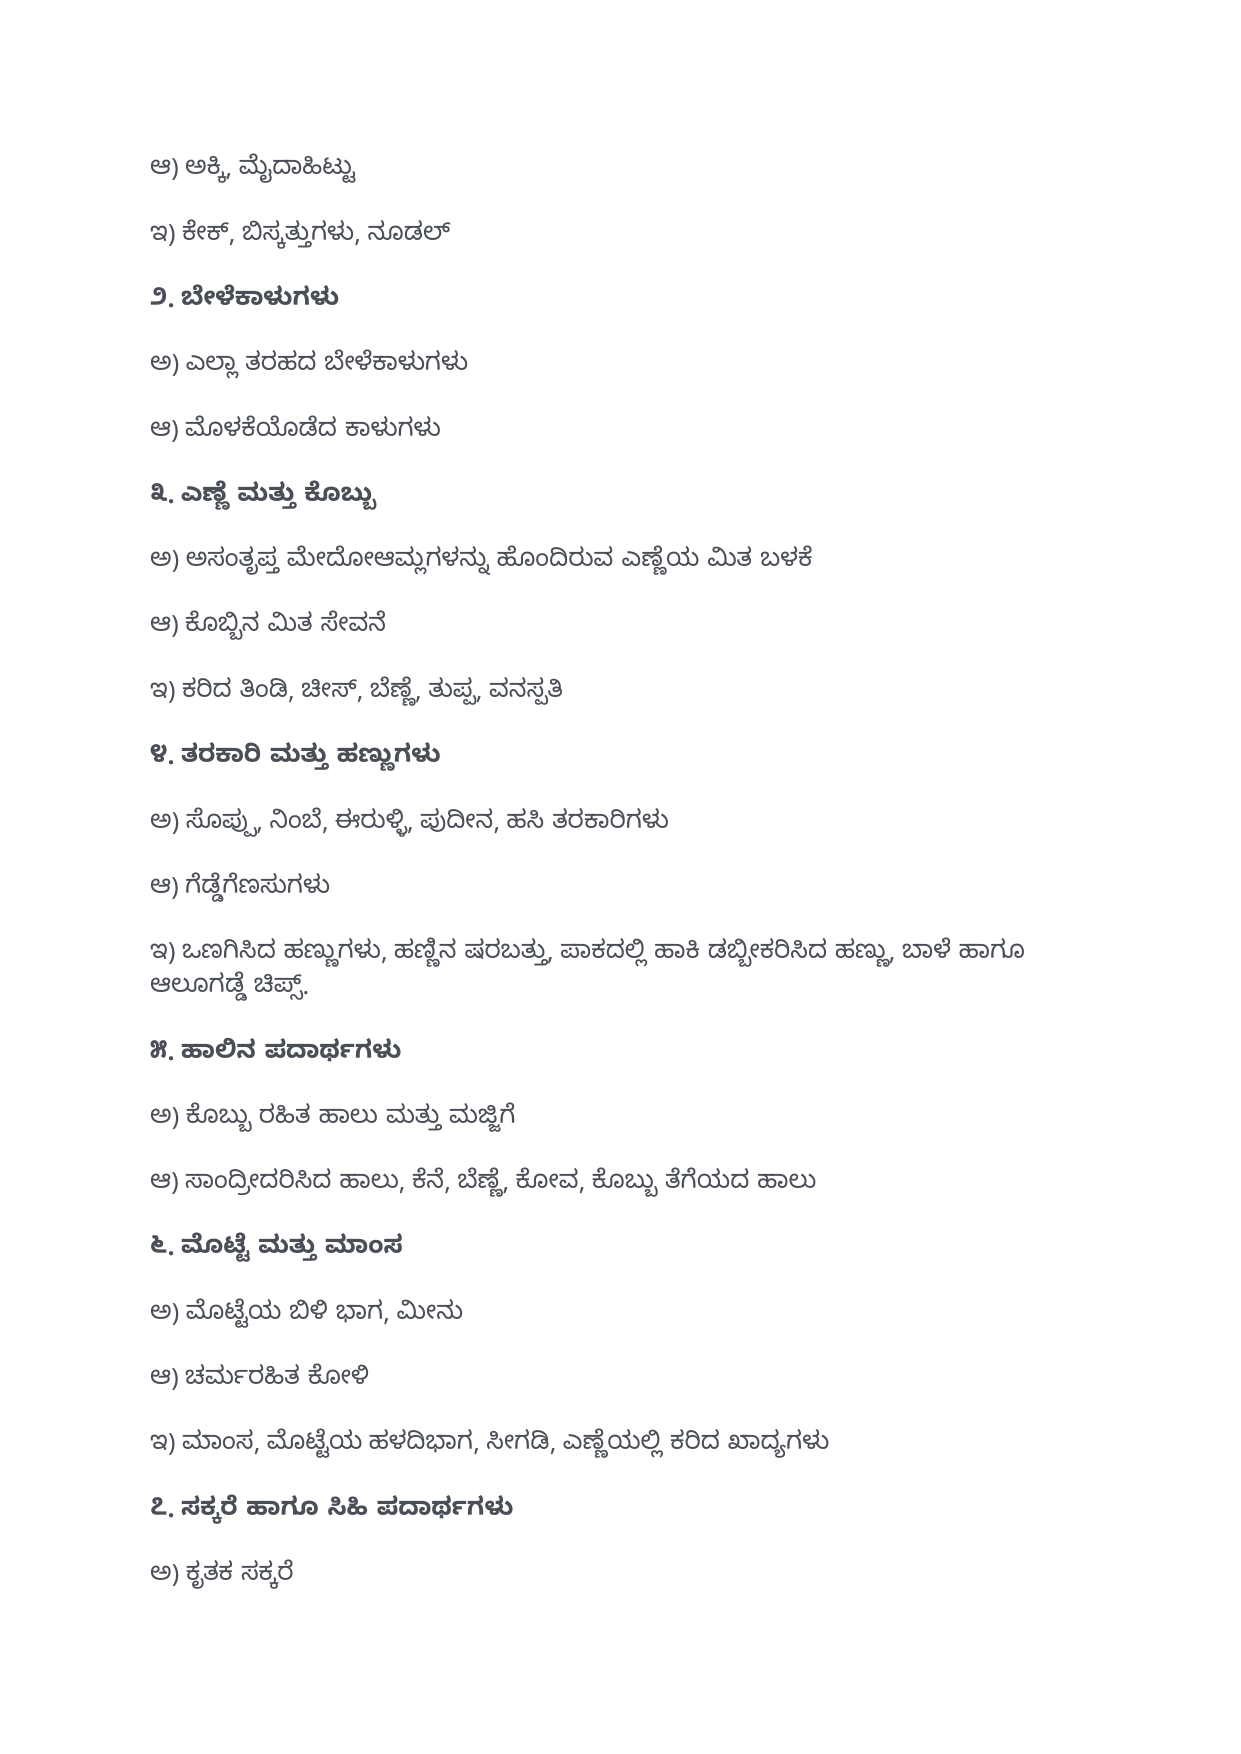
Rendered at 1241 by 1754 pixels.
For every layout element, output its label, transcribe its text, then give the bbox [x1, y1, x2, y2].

text ಅ) ಸೊಪ್ಪು, ನಿಂಬೆ, ಈರುಳ್ಳಿ, ಪುದೀನ, ಹಸಿ ತರಕಾರಿಗಳು [150, 803, 1090, 837]
text ಅ) ಮೊಟ್ಟೆಯ ಬಿಳಿ ಭಾಗ, ಮೀನು [150, 1294, 1090, 1328]
text ಇ) ಮಾಂಸ, ಮೊಟ್ಟೆಯ ಹಳದಿಭಾಗ, ಸೀಗಡಿ, ಎಣ್ಣೆಯಲ್ಲಿ ಕರಿದ ಖಾದ್ಯಗಳು [150, 1425, 1090, 1459]
text ಆ) ಮೊಳಕೆಯೊಡೆದ ಕಾಳುಗಳು [150, 411, 1090, 445]
text ಇ) ಒಣಗಿಸಿದ ಹಣ್ಣುಗಳು, ಹಣ್ಣಿನ ಷರಬತ್ತು, ಪಾಕದಲ್ಲಿ ಹಾಕಿ ಡಬ್ಬೀಕರಿಸಿದ ಹಣ್ಣು, ಬಾಳೆ ಹಾಗೂ ಆಲೂಗಡ್ಡೆ ಚಿಪ್ಸ್. [150, 934, 1090, 1002]
text ೬. ಮೊಟ್ಟೆ ಮತ್ತು ಮಾಂಸ [150, 1229, 1090, 1263]
text ೨. ಬೇಳೆಕಾಳುಗಳು [150, 281, 1090, 315]
text ಅ) ಕೊಬ್ಬು ರಹಿತ ಹಾಲು ಮತ್ತು ಮಜ್ಜಿಗೆ [150, 1098, 1090, 1132]
text ಆ) ಚರ್ಮರಹಿತ ಕೋಳಿ [150, 1360, 1090, 1394]
text ಆ) ಅಕ್ಕಿ, ಮೈದಾಹಿಟ್ಟು [150, 150, 1090, 184]
text ಅ) ಅಸಂತೃಪ್ತ ಮೇದೋಆಮ್ಲಗಳನ್ನು ಹೊಂದಿರುವ ಎಣ್ಣೆಯ ಮಿತ ಬಳಕೆ [150, 542, 1090, 576]
text ಇ) ಕರಿದ ತಿಂಡಿ, ಚೀಸ್, ಬೆಣ್ಣೆ, ತುಪ್ಪ, ವನಸ್ಪತಿ [150, 672, 1090, 707]
text ೫. ಹಾಲಿನ ಪದಾರ್ಥಗಳು [150, 1033, 1090, 1067]
text ೪. ತರಕಾರಿ ಮತ್ತು ಹಣ್ಣುಗಳು [150, 738, 1090, 772]
text ಅ) ಕೃತಕ ಸಕ್ಕರೆ [150, 1556, 1090, 1590]
text ಇ) ಕೇಕ್, ಬಿಸ್ಕತ್ತುಗಳು, ನೂಡಲ್ [150, 215, 1090, 249]
text ೩. ಎಣ್ಣೆ ಮತ್ತು ಕೊಬ್ಬು [150, 477, 1090, 511]
text ಅ) ಎಲ್ಲಾ ತರಹದ ಬೇಳೆಕಾಳುಗಳು [150, 346, 1090, 380]
text ಆ) ಗೆಡ್ಡೆಗೆಣಸುಗಳು [150, 868, 1090, 902]
text ಆ) ಕೊಬ್ಬಿನ ಮಿತ ಸೇವನೆ [150, 607, 1090, 641]
text ೭. ಸಕ್ಕರೆ ಹಾಗೂ ಸಿಹಿ ಪದಾರ್ಥಗಳು [150, 1490, 1090, 1524]
text ಆ) ಸಾಂದ್ರೀದರಿಸಿದ ಹಾಲು, ಕೆನೆ, ಬೆಣ್ಣೆ, ಕೋವ, ಕೊಬ್ಬು ತೆಗೆಯದ ಹಾಲು [150, 1164, 1090, 1198]
